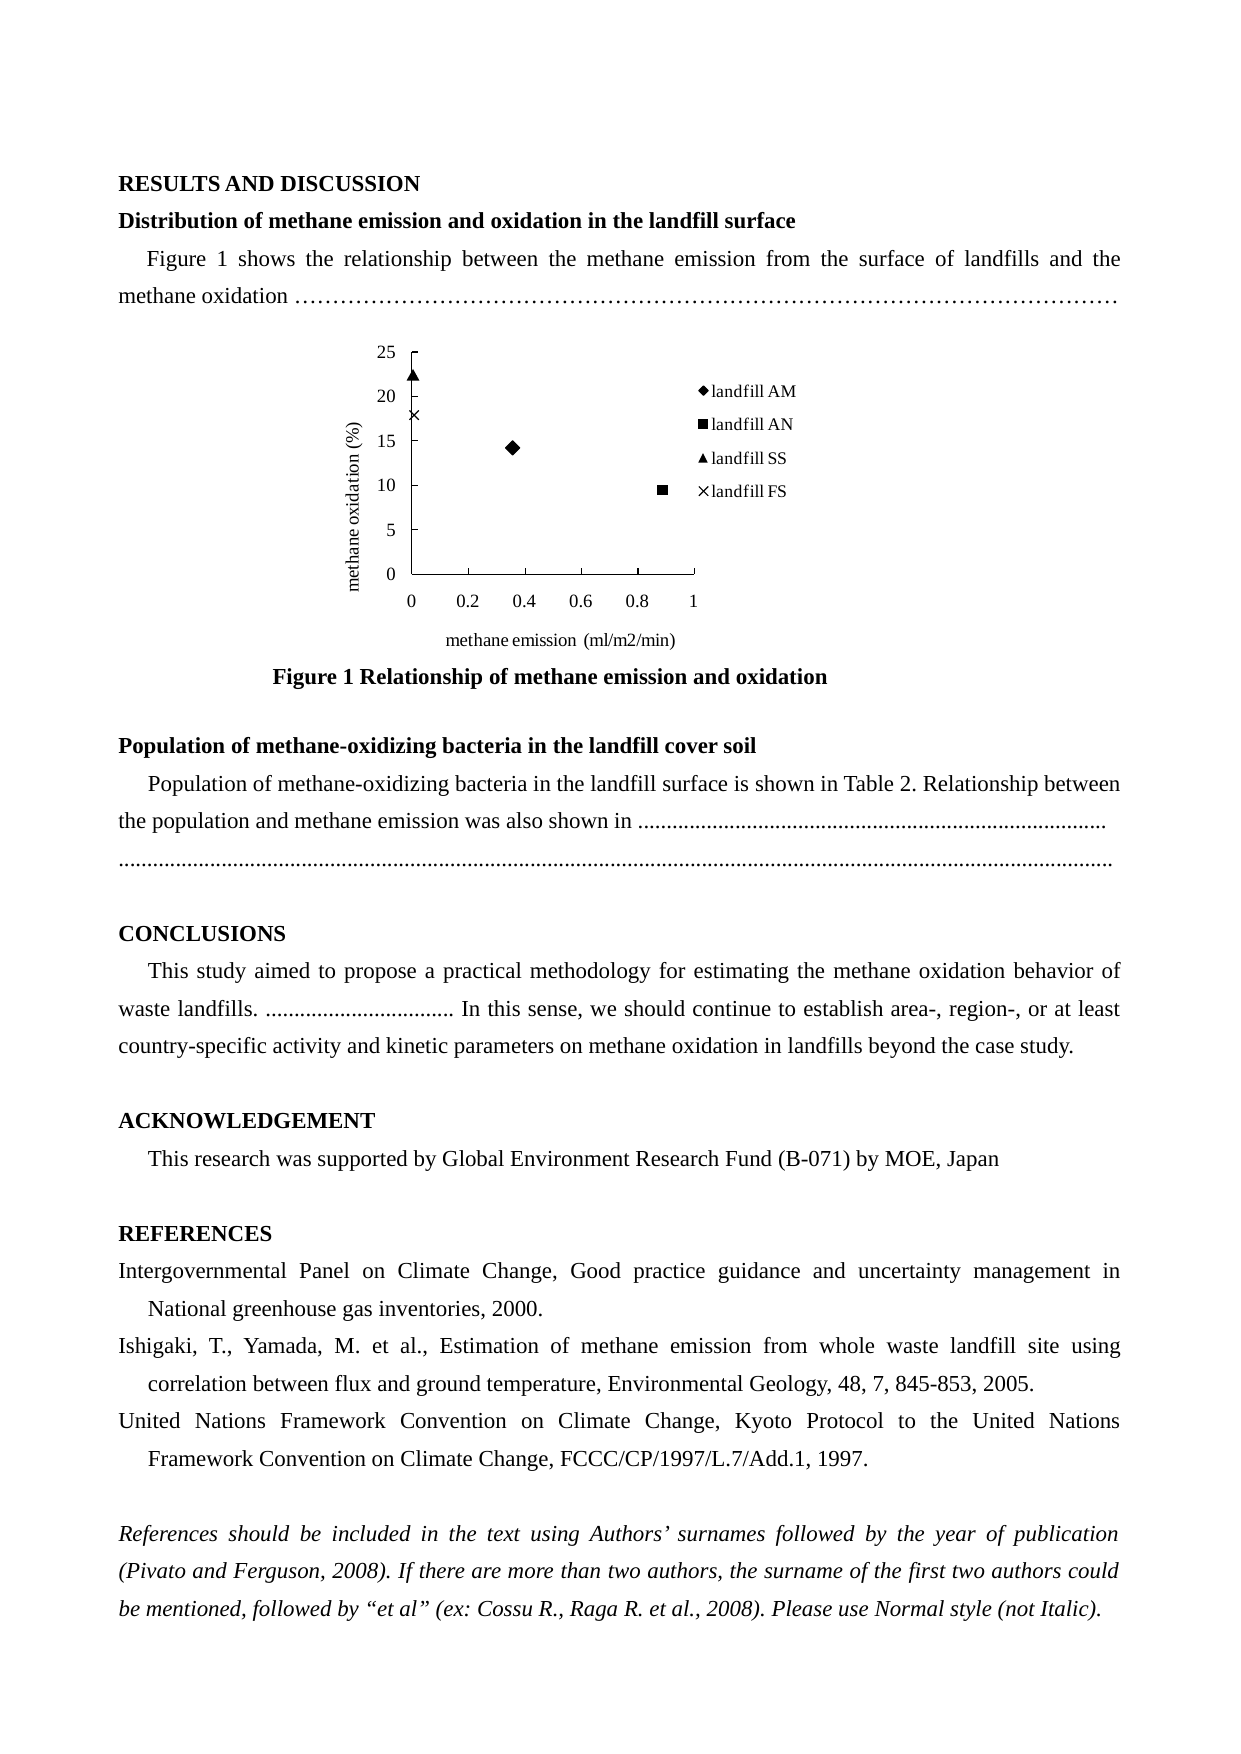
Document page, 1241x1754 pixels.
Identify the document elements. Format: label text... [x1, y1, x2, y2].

text ACKNOWLEDGEMENT [118, 1102, 1122, 1139]
text Intergovernmental Panel on Climate Change, Good practice guidance and uncertainty management in National greenhouse gas inventories, 2000. [118, 1252, 1122, 1327]
text Ishigaki, T., Yamada, M. et al., Estimation of methane emission from whole waste landfill site using correlation between flux and ground temperature, Environmental Geology, 48, 7, 845-853, 2005. [118, 1327, 1122, 1402]
text This research was supported by Global Environment Research Fund (B-071) by MOE, Japan [118, 1139, 1122, 1177]
text .............................................................................................................................................................................. [118, 839, 1122, 877]
text Population of methane-oxidizing bacteria in the landfill surface is shown in Table 2. Relationship between the population and methane emission was also shown in .................................................................................. [118, 764, 1122, 839]
text This study aimed to propose a practical methodology for estimating the methane oxidation behavior of waste landfills. ................................. In this sense, we should continue to establish area-, region-, or at least country-specific activity and kinetic parameters on methane oxidation in landfills beyond the case study. [118, 952, 1122, 1064]
text REFERENCES [118, 1214, 1122, 1252]
text CONCLUSIONS [118, 914, 1122, 952]
text References should be included in the text using Authors’ surnames followed by the year of publication (Pivato and Ferguson, 2008). If there are more than two authors, the surname of the first two authors could be mentioned, followed by “et al” (ex: Cossu R., Raga R. et al., 2008). Please use Normal style (not Italic). [118, 1514, 1122, 1627]
text Distribution of methane emission and oxidation in the landfill surface [118, 202, 1122, 239]
text RESULTS AND DISCUSSION [118, 164, 1122, 202]
text Population of methane-oxidizing bacteria in the landfill cover soil [118, 727, 1122, 764]
text United Nations Framework Convention on Climate Change, Kyoto Protocol to the United Nations Framework Convention on Climate Change, FCCC/CP/1997/L.7/Add.1, 1997. [118, 1402, 1122, 1477]
text Figure 1 shows the relationship between the methane emission from the surface of landfills and the methane oxidation ……………………………………………………………………………………………… [118, 239, 1122, 314]
